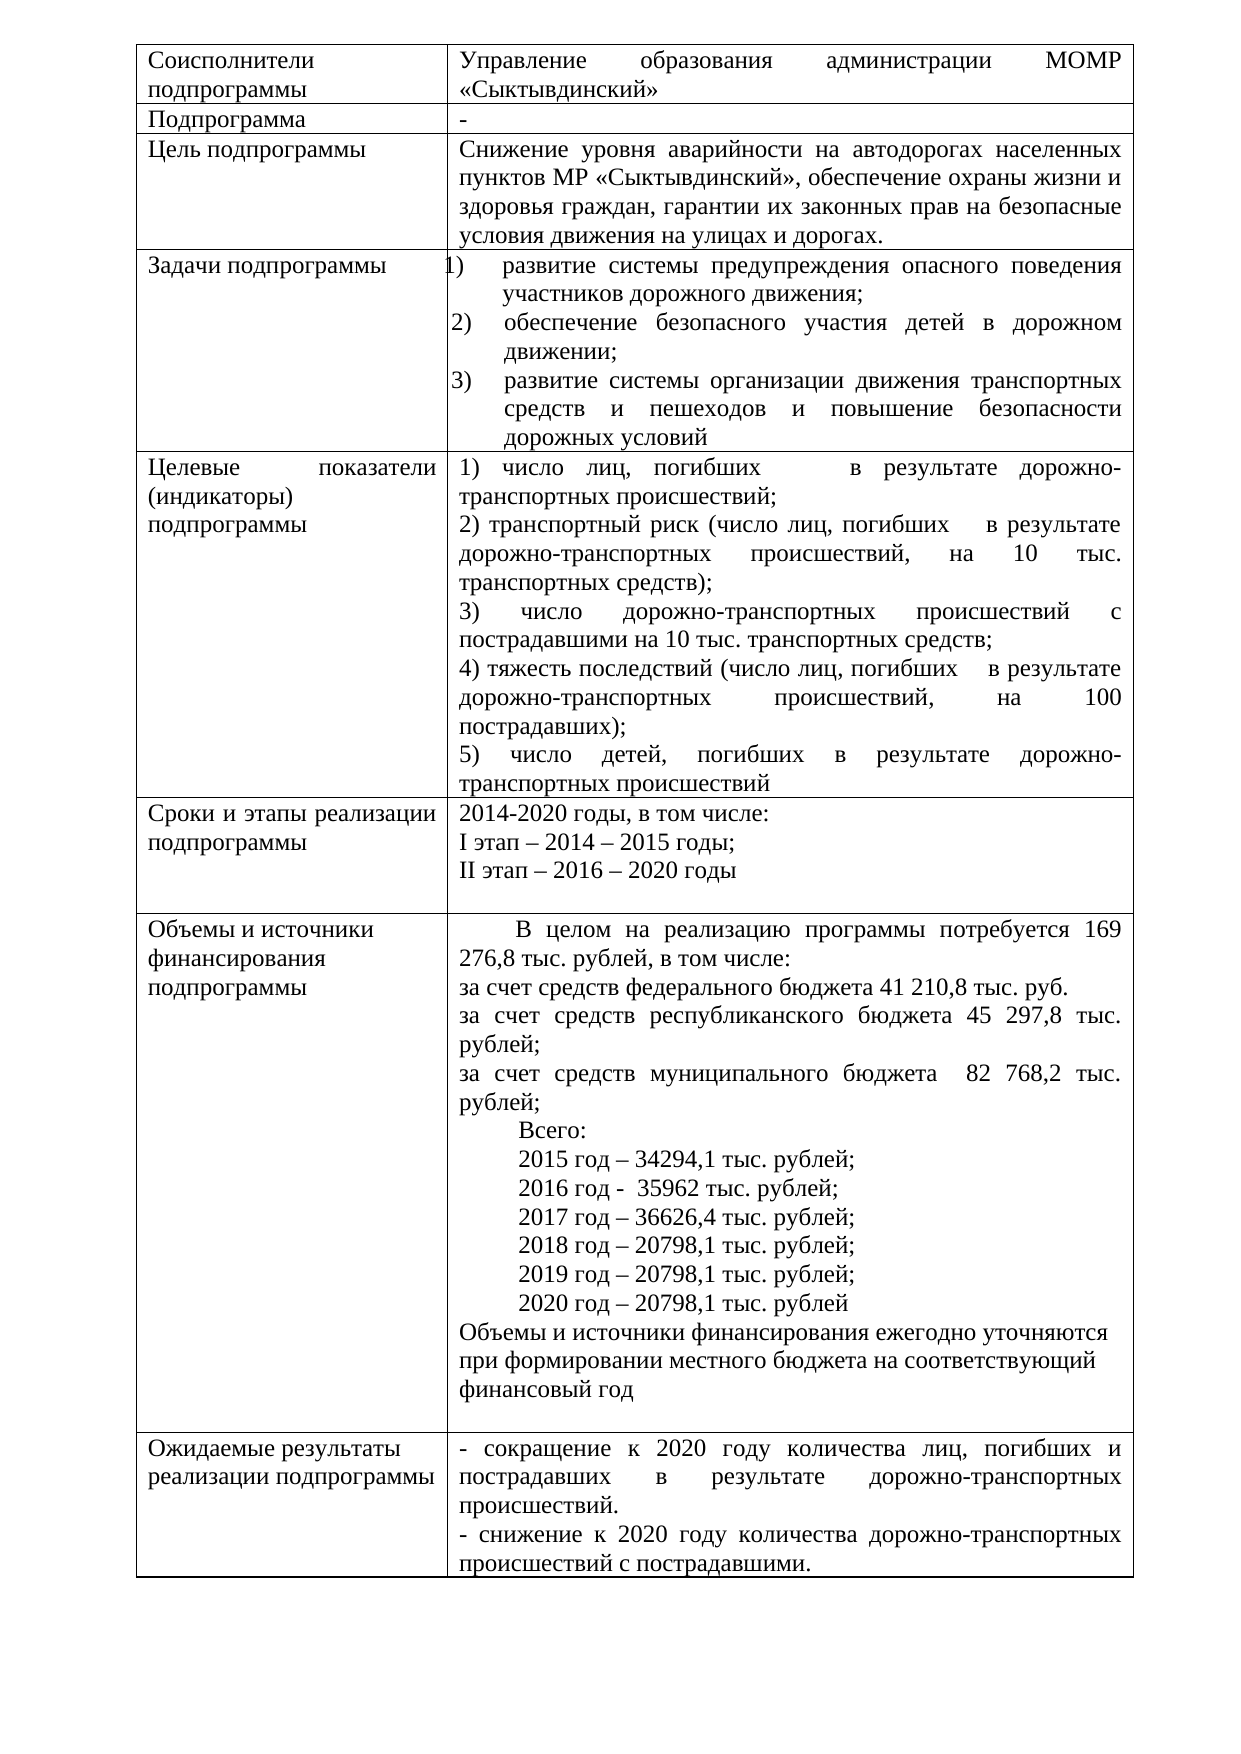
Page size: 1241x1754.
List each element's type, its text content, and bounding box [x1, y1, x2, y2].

table_cell Целевые показатели (индикаторы) подпрограммы [137, 452, 447, 797]
table_cell Цель подпрограммы [137, 134, 447, 249]
table_cell Объемы и источники финансирования подпрограммы [137, 914, 447, 1432]
table_cell Подпрограмма [137, 104, 447, 133]
table_cell Сроки и этапы реализации подпрограммы [137, 798, 447, 913]
table_cell 1) число лиц, погибших в результате дорожно-транспортных происшествий; 2) транспортный риск (число лиц, погибших в результате дорожно-транспортных происшествий, на 10 тыс. транспортных средств); 3) число дорожно-транспортных происшествий с пострадавшими на 10 тыс. транспортных средств; 4) тяжесть последствий (число лиц, погибших в результате дорожно-транспортных происшествий, на 100 пострадавших); 5) число детей, погибших в результате дорожно-транспортных происшествий [448, 452, 1133, 797]
table_cell Задачи подпрограммы [137, 250, 447, 451]
table_cell - [448, 104, 1133, 133]
table_cell Соисполнители подпрограммы [137, 45, 447, 103]
table_cell Ожидаемые результаты реализации подпрограммы [137, 1433, 447, 1576]
table_cell В целом на реализацию программы потребуется 169 276,8 тыс. рублей, в том числе: за счет средств федерального бюджета 41 210,8 тыс. руб. за счет средств республиканского бюджета 45 297,8 тыс. рублей; за счет средств муниципального бюджета 82 768,2 тыс. рублей; Всего: 2015 год – 34294,1 тыс. рублей; 2016 год - 35962 тыс. рублей; 2017 год – 36626,4 тыс. рублей; 2018 год – 20798,1 тыс. рублей; 2019 год – 20798,1 тыс. рублей; 2020 год – 20798,1 тыс. рублей Объемы и источники финансирования ежегодно уточняются при формировании местного бюджета на соответствующий финансовый год [448, 914, 1133, 1432]
table_cell - сокращение к 2020 году количества лиц, погибших и пострадавших в результате дорожно-транспортных происшествий. - снижение к 2020 году количества дорожно-транспортных происшествий с пострадавшими. [448, 1433, 1133, 1576]
table_cell 2014-2020 годы, в том числе: I этап – 2014 – 2015 годы; II этап – 2016 – 2020 годы [448, 798, 1133, 913]
table_cell Снижение уровня аварийности на автодорогах населенных пунктов МР «Сыктывдинский», обеспечение охраны жизни и здоровья граждан, гарантии их законных прав на безопасные условия движения на улицах и дорогах. [448, 134, 1133, 249]
table_cell Управление образования администрации МОМР «Сыктывдинский» [448, 45, 1133, 103]
table_cell развитие системы предупреждения опасного поведения участников дорожного движения; обеспечение безопасного участия детей в дорожном движении; развитие системы организации движения транспортных средств и пешеходов и повышение безопасности дорожных условий [448, 250, 1133, 451]
